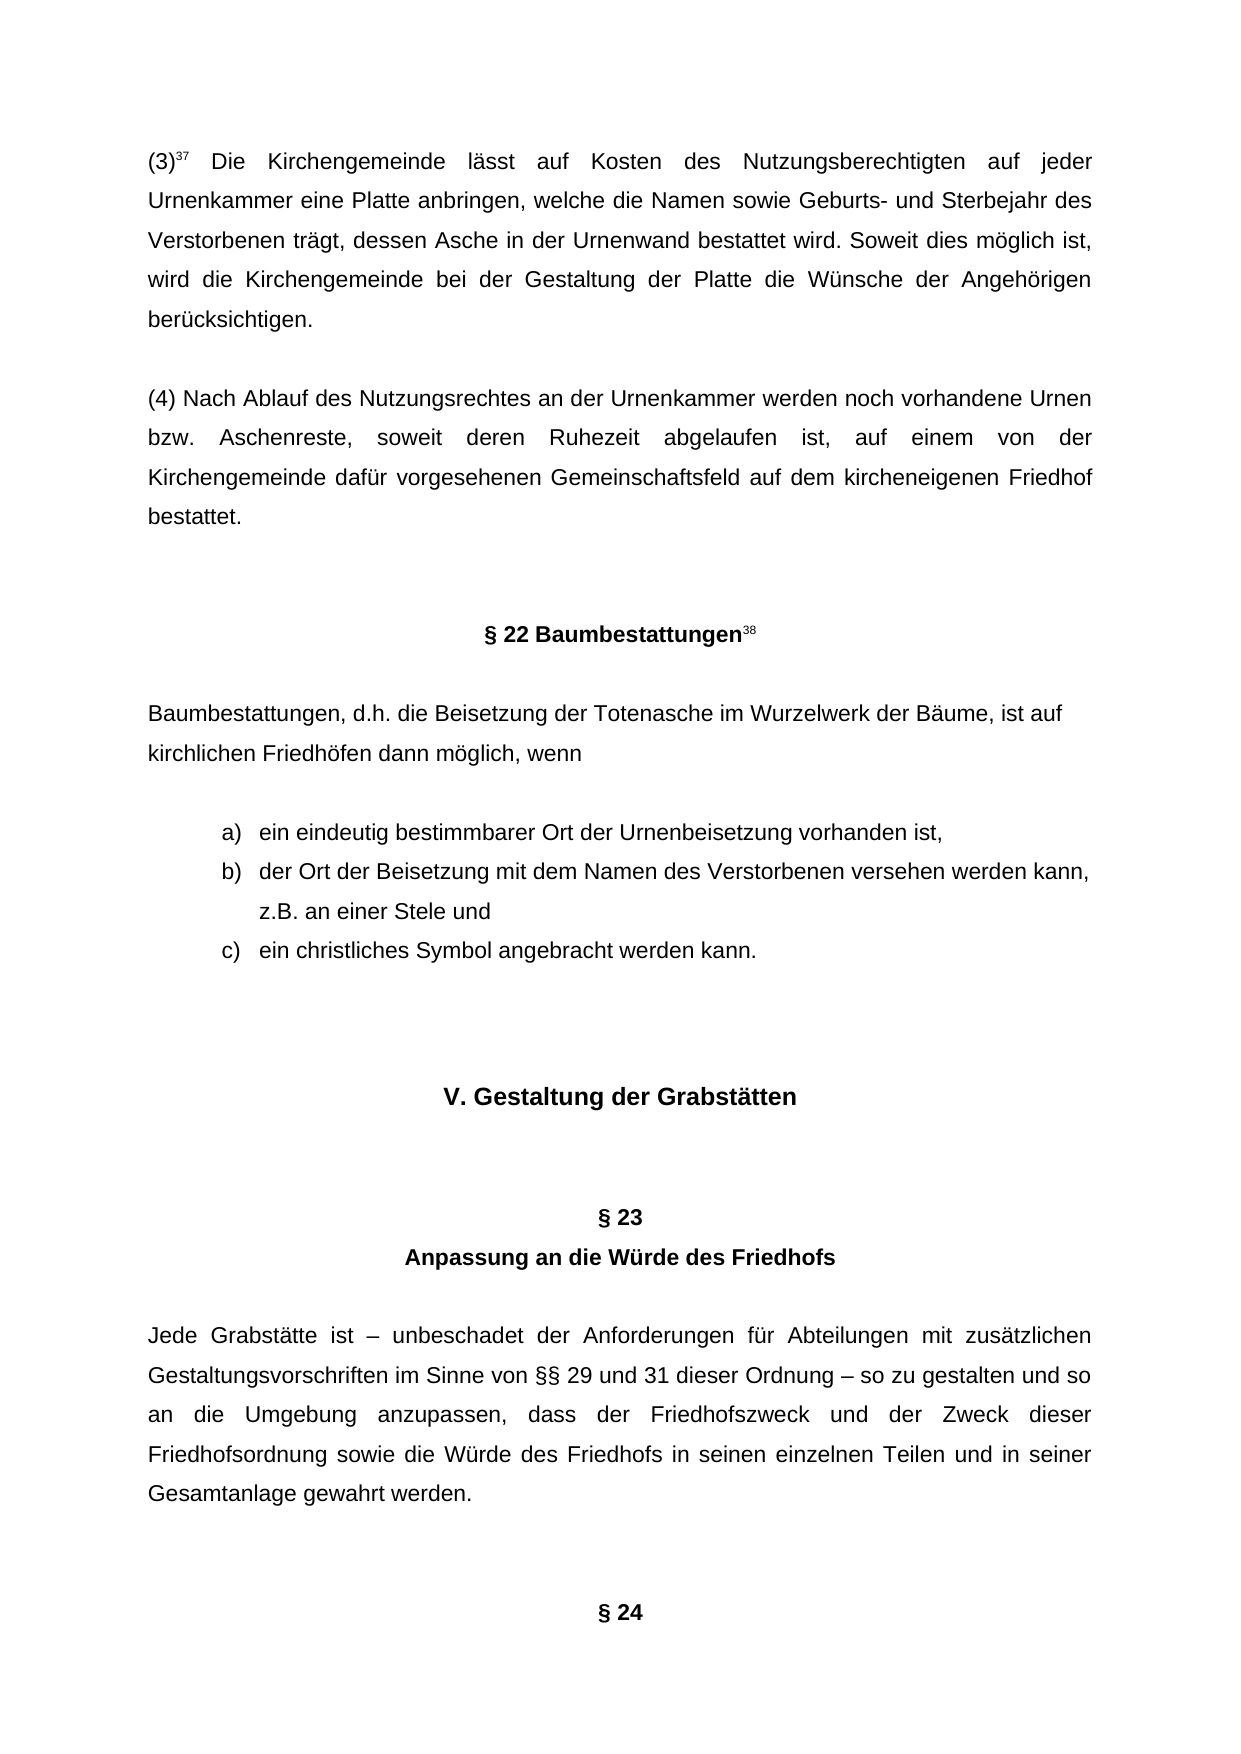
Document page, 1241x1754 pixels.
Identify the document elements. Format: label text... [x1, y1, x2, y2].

text (3) Die Kirchengemeinde lässt auf Kosten des Nutzungsberechtigten auf jeder Urnenkammer eine Platte anbringen, welche die Namen sowie Geburts- und Sterbejahr des Verstorbenen trägt, dessen Asche in der Urnenwand bestattet wird. Soweit dies möglich ist, wird die Kirchengemeinde bei der Gestaltung der Platte die Wünsche der Angehörigen berücksichtigen. [148, 148, 1093, 332]
text § 24 [148, 1599, 1093, 1625]
text (4) Nach Ablauf des Nutzungsrechtes an der Urnenkammer werden noch vorhandene Urnen bzw. Aschenreste, soweit deren Ruhezeit abgelaufen ist, auf einem von der Kirchengemeinde dafür vorgesehenen Gemeinschaftsfeld auf dem kircheneigenen Friedhof bestattet. [148, 384, 1093, 529]
text Baumbestattungen, d.h. die Beisetzung der Totenasche im Wurzelwerk der Bäume, ist auf kirchlichen Friedhöfen dann möglich, wenn [148, 700, 1093, 766]
list ein eindeutig bestimmbarer Ort der Urnenbeisetzung vorhanden ist, [221, 819, 1093, 845]
list ein christliches Symbol angebracht werden kann. [221, 937, 1093, 963]
text V. Gestaltung der Grabstätten [148, 1082, 1093, 1111]
text Anpassung an die Würde des Friedhofs [148, 1243, 1093, 1270]
list der Ort der Beisetzung mit dem Namen des Verstorbenen versehen werden kann, z.B. an einer Stele und [221, 858, 1093, 924]
text Jede Grabstätte ist – unbeschadet der Anforderungen für Abteilungen mit zusätzlichen Gestaltungsvorschriften im Sinne von §§ 29 und 31 dieser Ordnung – so zu gestalten und so an die Umgebung anzupassen, dass der Friedhofszweck und der Zweck dieser Friedhofsordnung sowie die Würde des Friedhofs in seinen einzelnen Teilen und in seiner Gesamtanlage gewahrt werden. [148, 1322, 1093, 1507]
text § 22 Baumbestattungen [148, 621, 1093, 648]
text § 23 [148, 1204, 1093, 1230]
